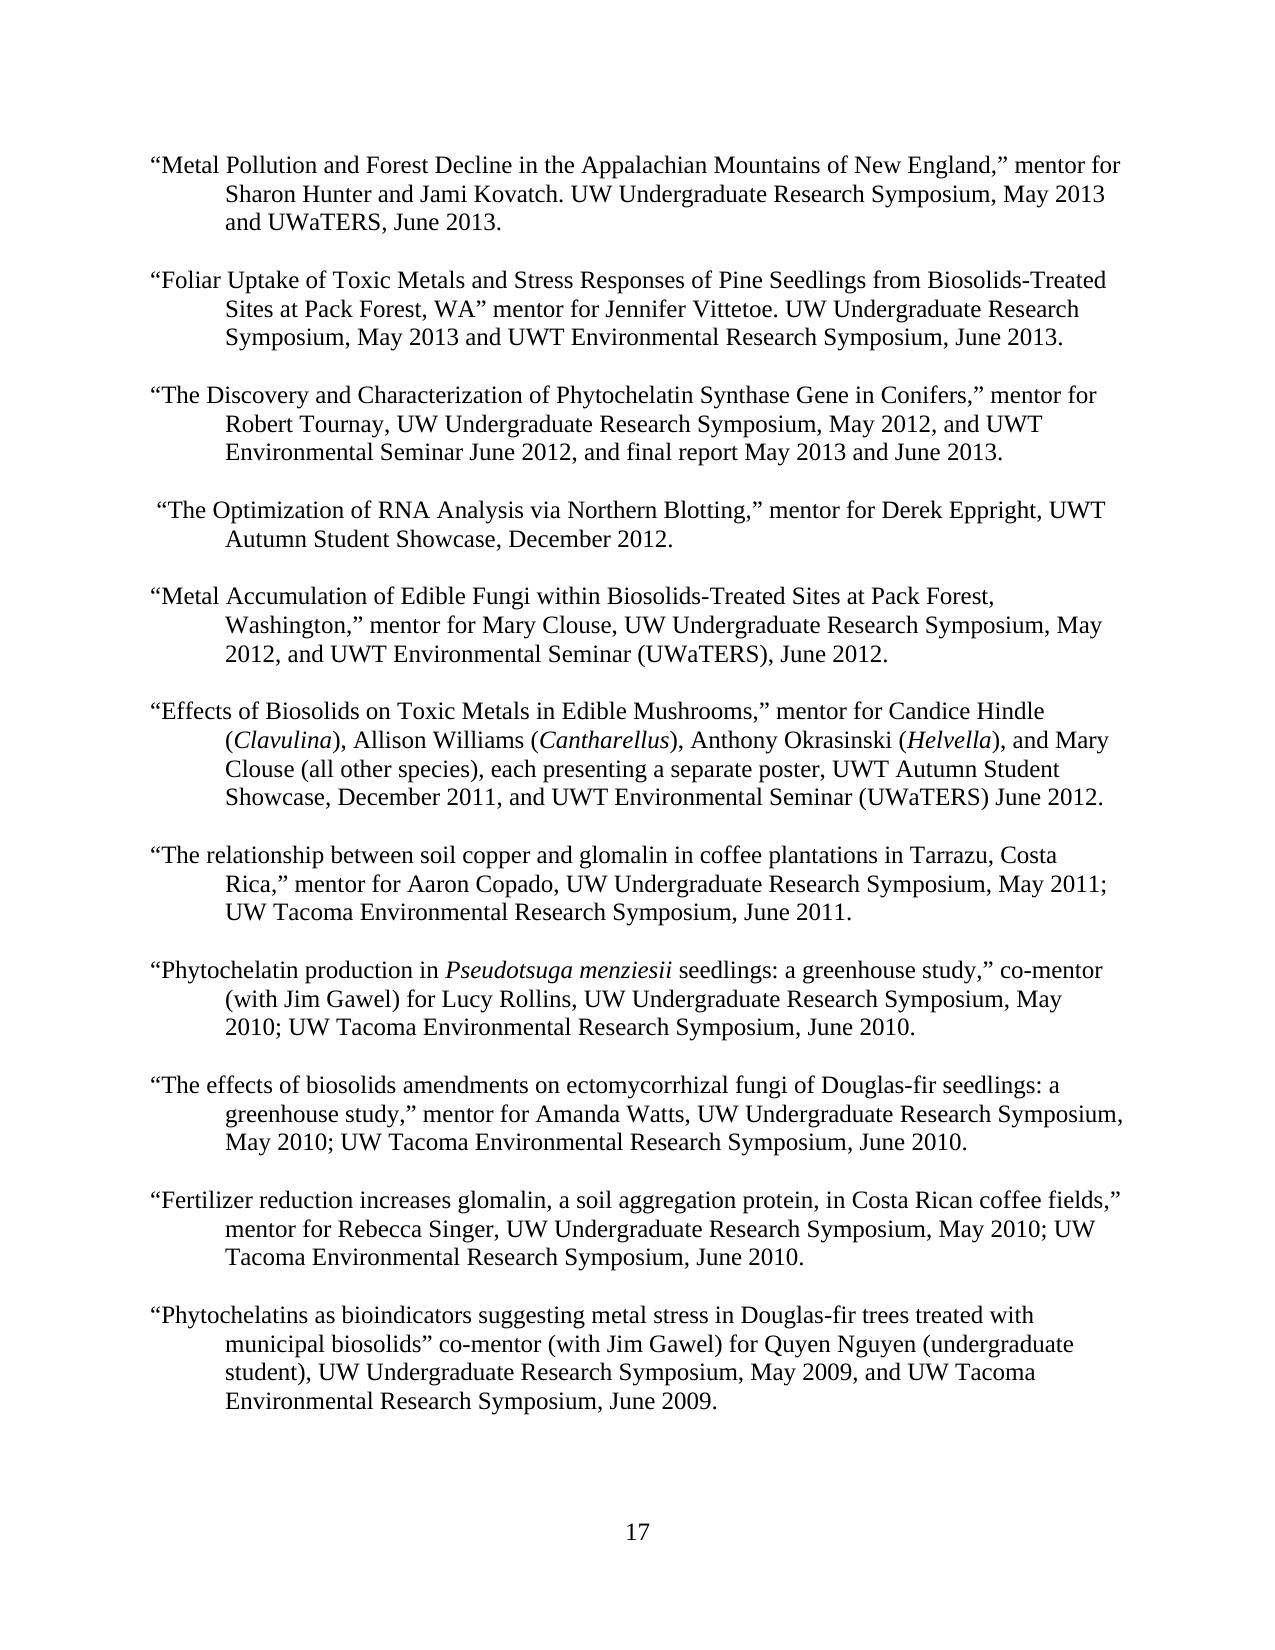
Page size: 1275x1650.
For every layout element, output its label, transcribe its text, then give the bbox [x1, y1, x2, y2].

text “Metal Pollution and Forest Decline in the Appalachian Mountains of New England,” mentor for Sharon Hunter and Jami Kovatch. UW Undergraduate Research Symposium, May 2013 and UWaTERS, June 2013. [150, 150, 1125, 236]
text “Metal Accumulation of Edible Fungi within Biosolids-Treated Sites at Pack Forest, Washington,” mentor for Mary Clouse, UW Undergraduate Research Symposium, May 2012, and UWT Environmental Seminar (UWaTERS), June 2012. [150, 581, 1125, 667]
text “The effects of biosolids amendments on ectomycorrhizal fungi of Douglas-fir seedlings: a greenhouse study,” mentor for Amanda Watts, UW Undergraduate Research Symposium, May 2010; UW Tacoma Environmental Research Symposium, June 2010. [150, 1070, 1125, 1156]
text “The relationship between soil copper and glomalin in coffee plantations in Tarrazu, Costa Rica,” mentor for Aaron Copado, UW Undergraduate Research Symposium, May 2011; UW Tacoma Environmental Research Symposium, June 2011. [150, 840, 1125, 926]
text “The Discovery and Characterization of Phytochelatin Synthase Gene in Conifers,” mentor for Robert Tournay, UW Undergraduate Research Symposium, May 2012, and UWT Environmental Seminar June 2012, and final report May 2013 and June 2013. [150, 380, 1125, 466]
text “Phytochelatin production in Pseudotsuga menziesii seedlings: a greenhouse study,” co-mentor (with Jim Gawel) for Lucy Rollins, UW Undergraduate Research Symposium, May 2010; UW Tacoma Environmental Research Symposium, June 2010. [150, 955, 1125, 1041]
text “Phytochelatins as bioindicators suggesting metal stress in Douglas-fir trees treated with municipal biosolids” co-mentor (with Jim Gawel) for Quyen Nguyen (undergraduate student), UW Undergraduate Research Symposium, May 2009, and UW Tacoma Environmental Research Symposium, June 2009. [150, 1300, 1125, 1415]
text “The Optimization of RNA Analysis via Northern Blotting,” mentor for Derek Eppright, UWT Autumn Student Showcase, December 2012. [150, 495, 1125, 552]
text “Foliar Uptake of Toxic Metals and Stress Responses of Pine Seedlings from Biosolids-Treated Sites at Pack Forest, WA” mentor for Jennifer Vittetoe. UW Undergraduate Research Symposium, May 2013 and UWT Environmental Research Symposium, June 2013. [150, 265, 1125, 351]
text “Effects of Biosolids on Toxic Metals in Edible Mushrooms,” mentor for Candice Hindle (Clavulina), Allison Williams (Cantharellus), Anthony Okrasinski (Helvella), and Mary Clouse (all other species), each presenting a separate poster, UWT Autumn Student Showcase, December 2011, and UWT Environmental Seminar (UWaTERS) June 2012. [150, 696, 1125, 811]
text “Fertilizer reduction increases glomalin, a soil aggregation protein, in Costa Rican coffee fields,” mentor for Rebecca Singer, UW Undergraduate Research Symposium, May 2010; UW Tacoma Environmental Research Symposium, June 2010. [150, 1185, 1125, 1271]
